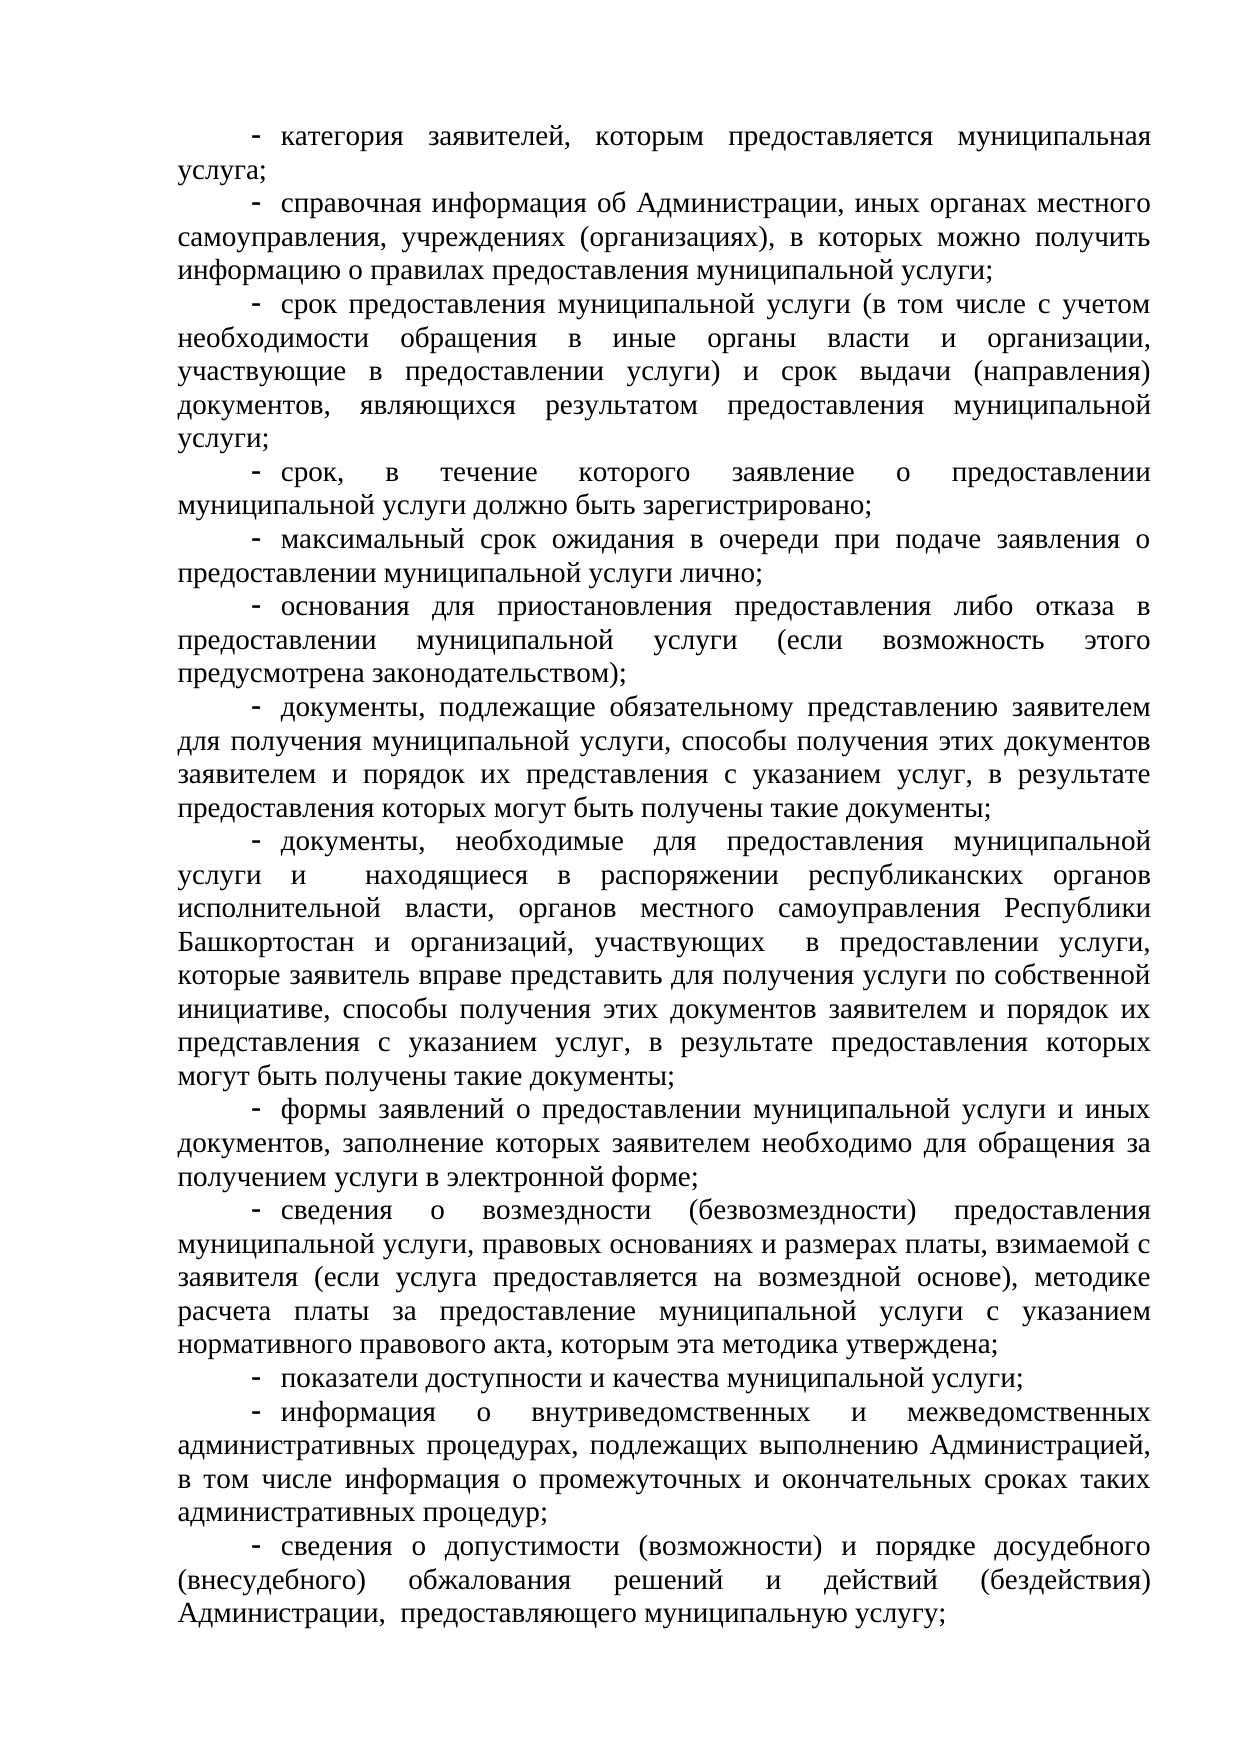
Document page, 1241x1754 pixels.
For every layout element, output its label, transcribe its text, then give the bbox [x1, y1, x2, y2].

list сведения о допустимости (возможности) и порядке досудебного (внесудебного) обжалования решений и действий (бездействия) Администрации, предоставляющего муниципальную услугу; [177, 1528, 1152, 1629]
list справочная информация об Администрации, иных органах местного самоуправления, учреждениях (организациях), в которых можно получить информацию о правилах предоставления муниципальной услуги; [177, 185, 1152, 286]
list срок предоставления муниципальной услуги (в том числе с учетом необходимости обращения в иные органы власти и организации, участвующие в предоставлении услуги) и срок выдачи (направления) документов, являющихся результатом предоставления муниципальной услуги; [177, 286, 1152, 454]
list категория заявителей, которым предоставляется муниципальная услуга; [177, 118, 1152, 185]
list максимальный срок ожидания в очереди при подаче заявления о предоставлении муниципальной услуги лично; [177, 521, 1152, 588]
list документы, необходимые для предоставления муниципальной услуги и находящиеся в распоряжении республиканских органов исполнительной власти, органов местного самоуправления Республики Башкортостан и организаций, участвующих в предоставлении услуги, которые заявитель вправе представить для получения услуги по собственной инициативе, способы получения этих документов заявителем и порядок их представления с указанием услуг, в результате предоставления которых могут быть получены такие документы; [177, 823, 1152, 1092]
list информация о внутриведомственных и межведомственных административных процедурах, подлежащих выполнению Администрацией, в том числе информация о промежуточных и окончательных сроках таких административных процедур; [177, 1394, 1152, 1528]
list сведения о возмездности (безвозмездности) предоставления муниципальной услуги, правовых основаниях и размерах платы, взимаемой с заявителя (если услуга предоставляется на возмездной основе), методике расчета платы за предоставление муниципальной услуги с указанием нормативного правового акта, которым эта методика утверждена; [177, 1192, 1152, 1360]
list формы заявлений о предоставлении муниципальной услуги и иных документов, заполнение которых заявителем необходимо для обращения за получением услуги в электронной форме; [177, 1092, 1152, 1192]
list показатели доступности и качества муниципальной услуги; [177, 1360, 1152, 1394]
list документы, подлежащие обязательному представлению заявителем для получения муниципальной услуги, способы получения этих документов заявителем и порядок их представления с указанием услуг, в результате предоставления которых могут быть получены такие документы; [177, 689, 1152, 823]
list основания для приостановления предоставления либо отказа в предоставлении муниципальной услуги (если возможность этого предусмотрена законодательством); [177, 588, 1152, 689]
list срок, в течение которого заявление о предоставлении муниципальной услуги должно быть зарегистрировано; [177, 454, 1152, 521]
